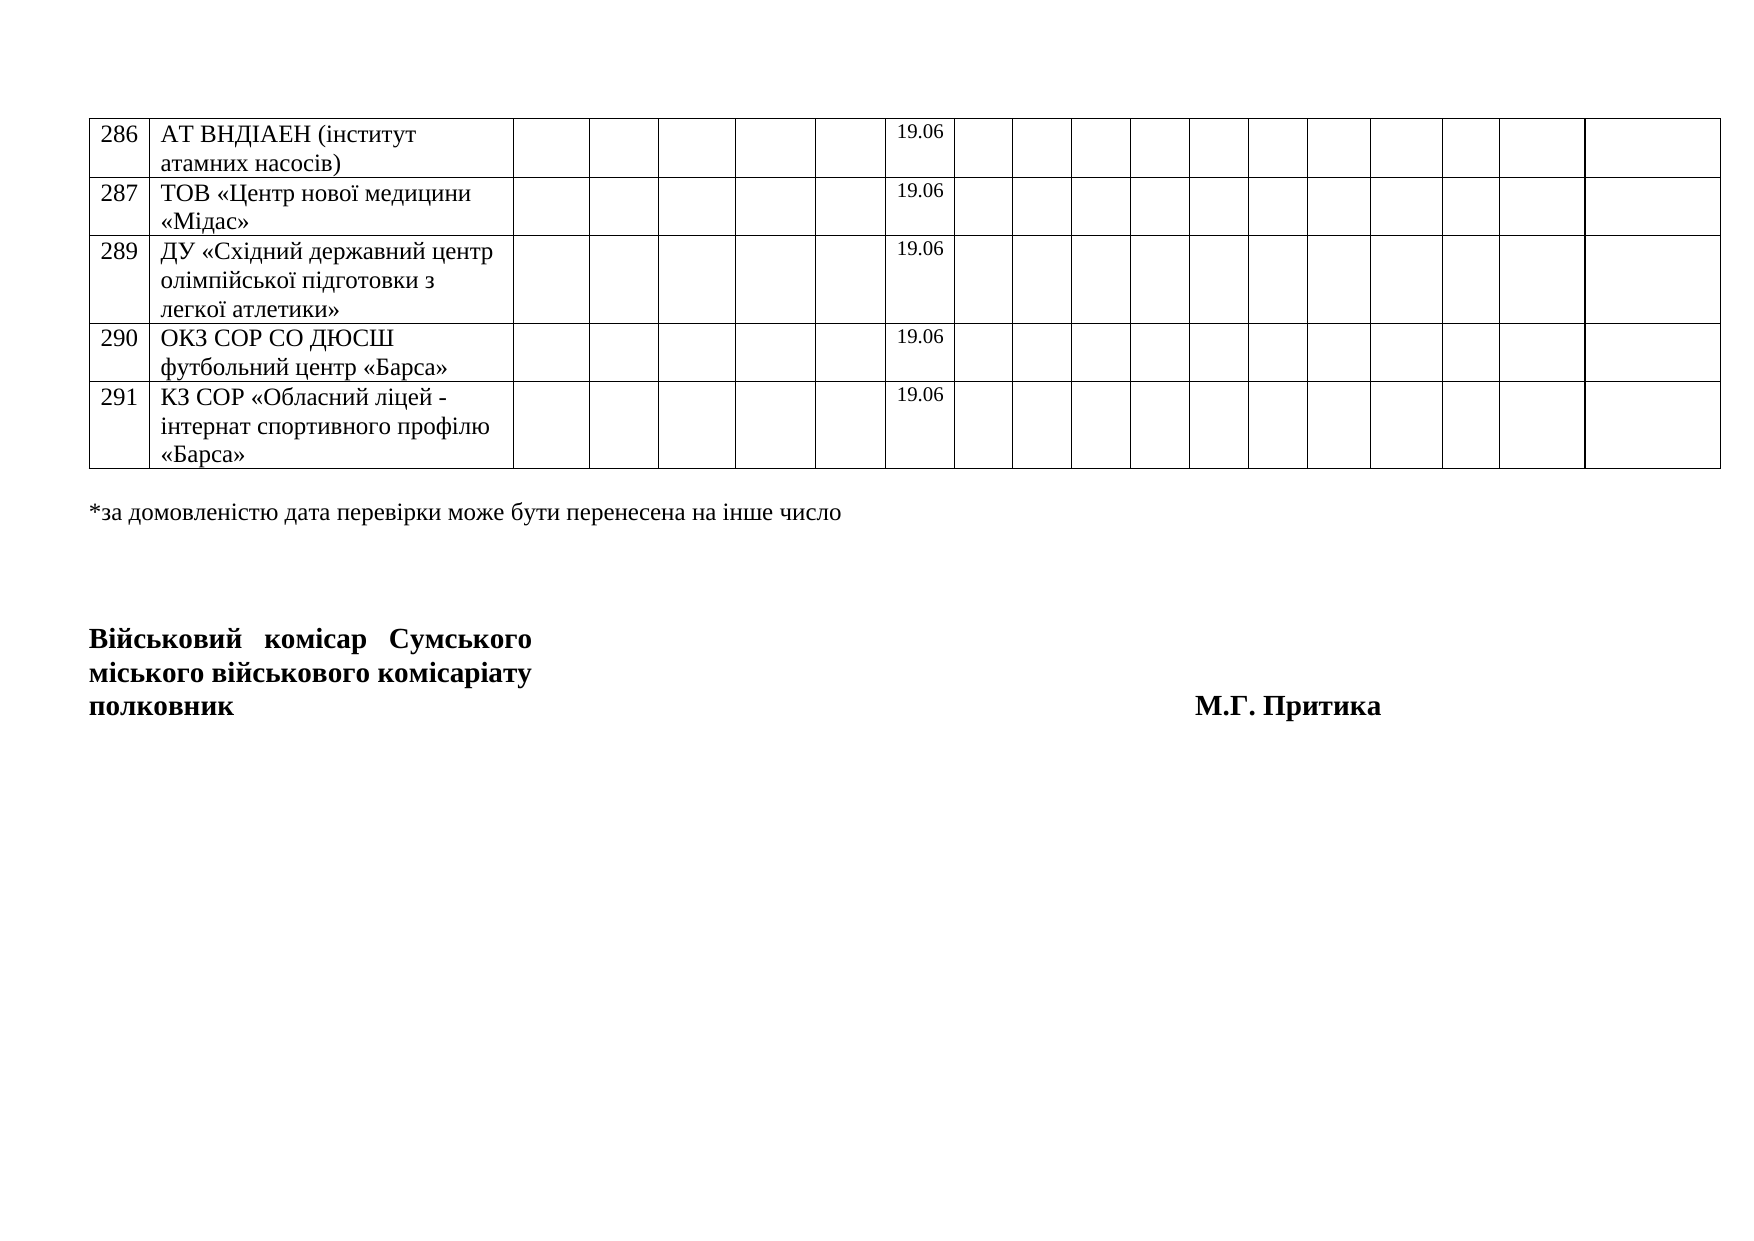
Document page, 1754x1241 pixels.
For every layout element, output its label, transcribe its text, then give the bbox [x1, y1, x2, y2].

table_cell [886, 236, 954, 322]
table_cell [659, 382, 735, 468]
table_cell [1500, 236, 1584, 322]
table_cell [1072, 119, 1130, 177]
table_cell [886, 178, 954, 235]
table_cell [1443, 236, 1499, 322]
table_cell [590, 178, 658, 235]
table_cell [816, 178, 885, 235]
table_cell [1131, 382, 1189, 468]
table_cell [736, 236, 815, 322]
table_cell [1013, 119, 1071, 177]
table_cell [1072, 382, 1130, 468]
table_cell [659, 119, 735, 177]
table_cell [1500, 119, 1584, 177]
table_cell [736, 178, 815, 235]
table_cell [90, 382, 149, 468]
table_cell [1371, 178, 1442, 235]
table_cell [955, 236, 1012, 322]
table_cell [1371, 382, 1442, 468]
text *за домовленістю дата перевірки може бути перенесена на інше число [89, 498, 1695, 525]
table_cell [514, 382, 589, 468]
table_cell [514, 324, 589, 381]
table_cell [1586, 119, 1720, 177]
text полковник М.Г. Притика [89, 688, 1695, 722]
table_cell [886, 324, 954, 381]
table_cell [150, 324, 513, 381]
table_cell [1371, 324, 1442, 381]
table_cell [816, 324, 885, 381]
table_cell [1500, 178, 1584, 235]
text Військовий комісар Сумського [89, 621, 1695, 655]
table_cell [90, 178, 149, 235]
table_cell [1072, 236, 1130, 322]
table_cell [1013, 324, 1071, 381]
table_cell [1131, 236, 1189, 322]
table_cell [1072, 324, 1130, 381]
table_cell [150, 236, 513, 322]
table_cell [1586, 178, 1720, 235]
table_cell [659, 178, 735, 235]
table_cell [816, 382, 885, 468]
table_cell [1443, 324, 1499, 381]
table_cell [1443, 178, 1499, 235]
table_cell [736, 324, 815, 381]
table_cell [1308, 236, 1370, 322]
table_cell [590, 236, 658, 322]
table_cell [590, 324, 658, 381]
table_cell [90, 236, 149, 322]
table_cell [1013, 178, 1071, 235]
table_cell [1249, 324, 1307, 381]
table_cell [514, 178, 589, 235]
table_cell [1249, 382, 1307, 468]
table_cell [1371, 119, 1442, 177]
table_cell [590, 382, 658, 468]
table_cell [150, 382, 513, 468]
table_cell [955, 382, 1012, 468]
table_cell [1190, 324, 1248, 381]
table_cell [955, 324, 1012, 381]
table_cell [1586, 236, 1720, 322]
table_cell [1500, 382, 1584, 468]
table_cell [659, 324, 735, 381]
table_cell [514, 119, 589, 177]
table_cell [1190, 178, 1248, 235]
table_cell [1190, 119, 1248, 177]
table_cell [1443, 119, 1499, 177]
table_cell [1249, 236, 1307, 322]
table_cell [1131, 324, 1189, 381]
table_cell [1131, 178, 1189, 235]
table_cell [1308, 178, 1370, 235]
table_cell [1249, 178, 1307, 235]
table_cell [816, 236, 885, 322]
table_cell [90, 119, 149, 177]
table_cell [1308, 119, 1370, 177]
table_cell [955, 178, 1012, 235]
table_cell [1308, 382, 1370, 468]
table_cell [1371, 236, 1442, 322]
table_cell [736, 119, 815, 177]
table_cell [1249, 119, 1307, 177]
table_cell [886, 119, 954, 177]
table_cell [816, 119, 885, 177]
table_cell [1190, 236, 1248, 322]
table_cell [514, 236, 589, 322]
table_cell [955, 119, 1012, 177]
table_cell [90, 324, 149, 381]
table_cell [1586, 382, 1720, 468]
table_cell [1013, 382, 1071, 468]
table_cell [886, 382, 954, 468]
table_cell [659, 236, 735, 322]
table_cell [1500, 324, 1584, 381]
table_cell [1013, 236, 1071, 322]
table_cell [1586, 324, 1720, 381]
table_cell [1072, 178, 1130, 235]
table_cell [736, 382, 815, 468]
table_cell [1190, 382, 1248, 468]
text міського військового комісаріату [89, 655, 1695, 688]
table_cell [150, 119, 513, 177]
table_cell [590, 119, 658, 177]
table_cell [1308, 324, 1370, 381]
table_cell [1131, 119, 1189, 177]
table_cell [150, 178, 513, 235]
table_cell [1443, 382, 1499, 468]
